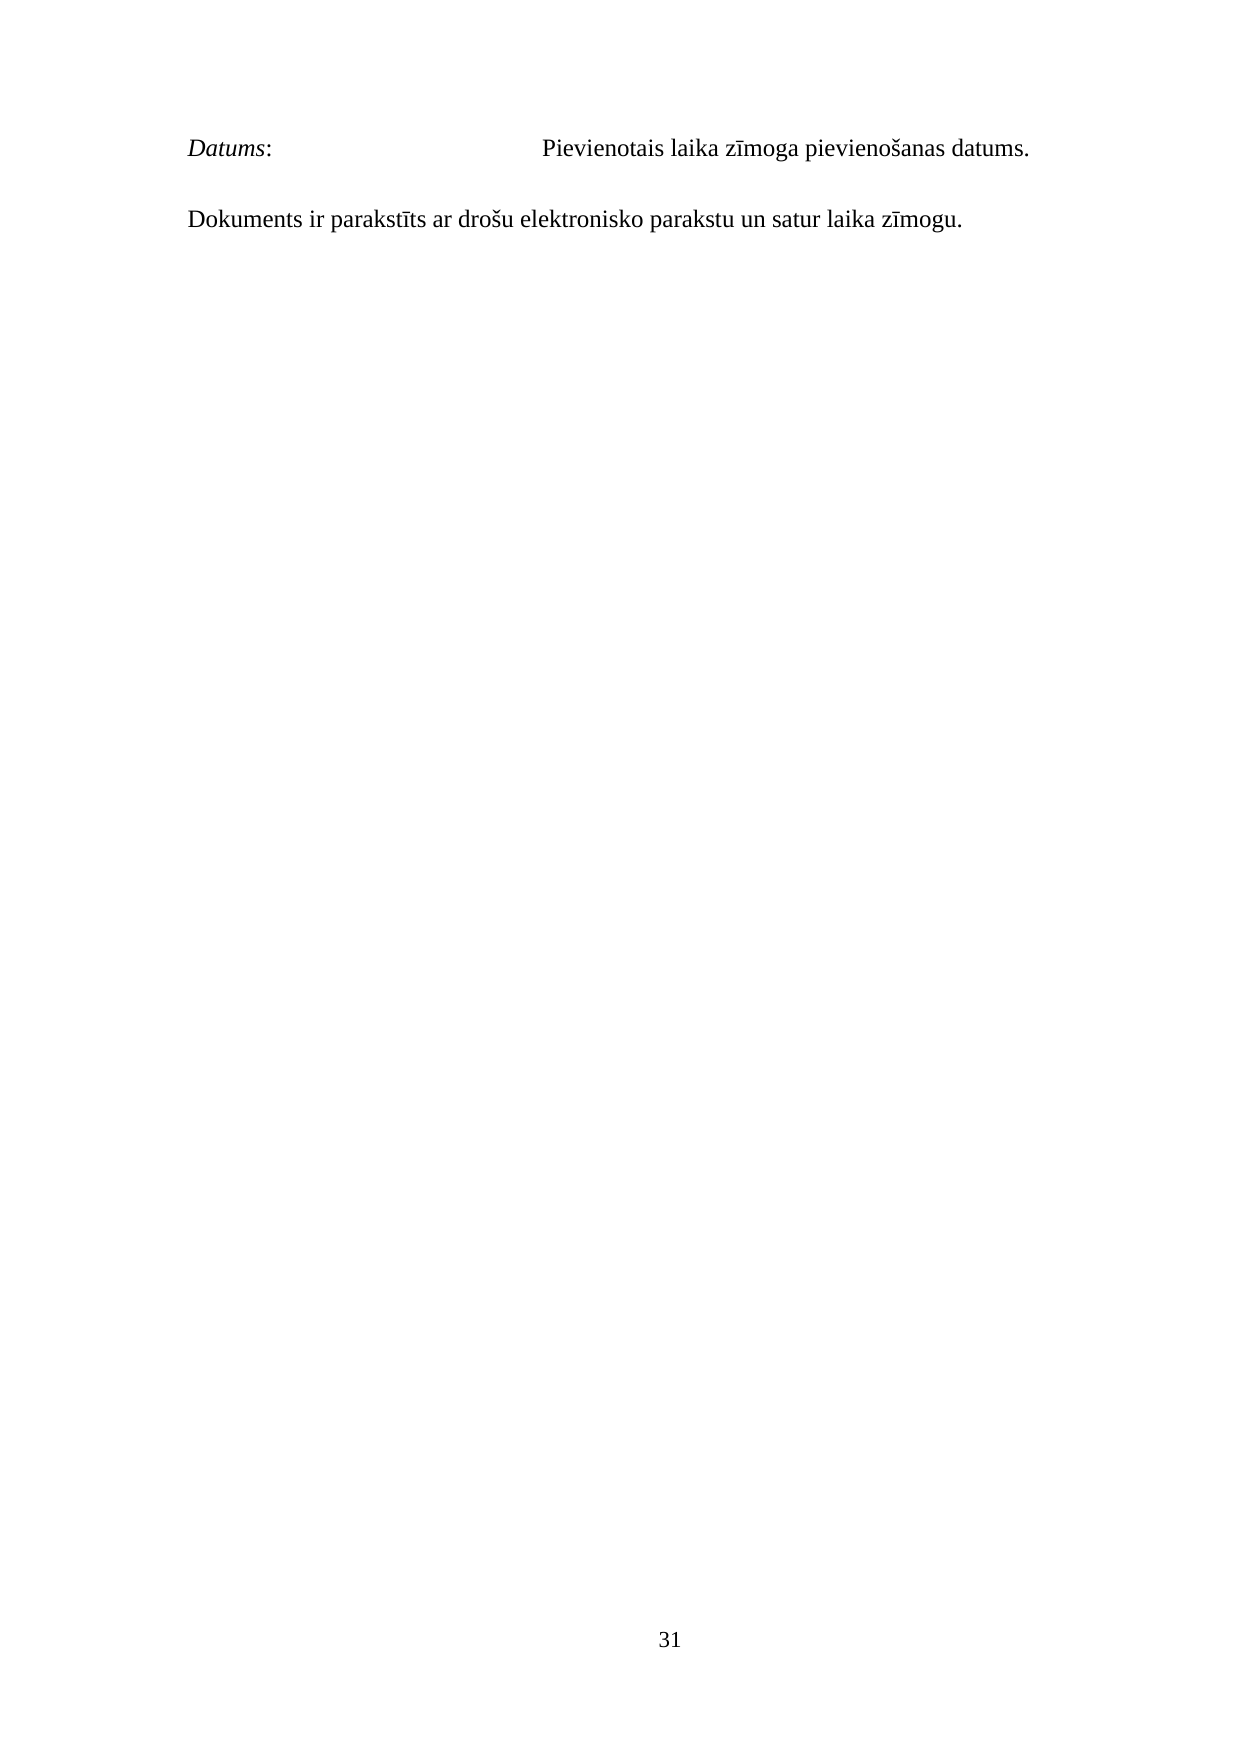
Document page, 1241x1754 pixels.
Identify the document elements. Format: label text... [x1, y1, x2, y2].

text Datums: Pievienotais laika zīmoga pievienošanas datums. [187, 133, 1150, 162]
text Dokuments ir parakstīts ar drošu elektronisko parakstu un satur laika zīmogu. [187, 204, 1152, 233]
